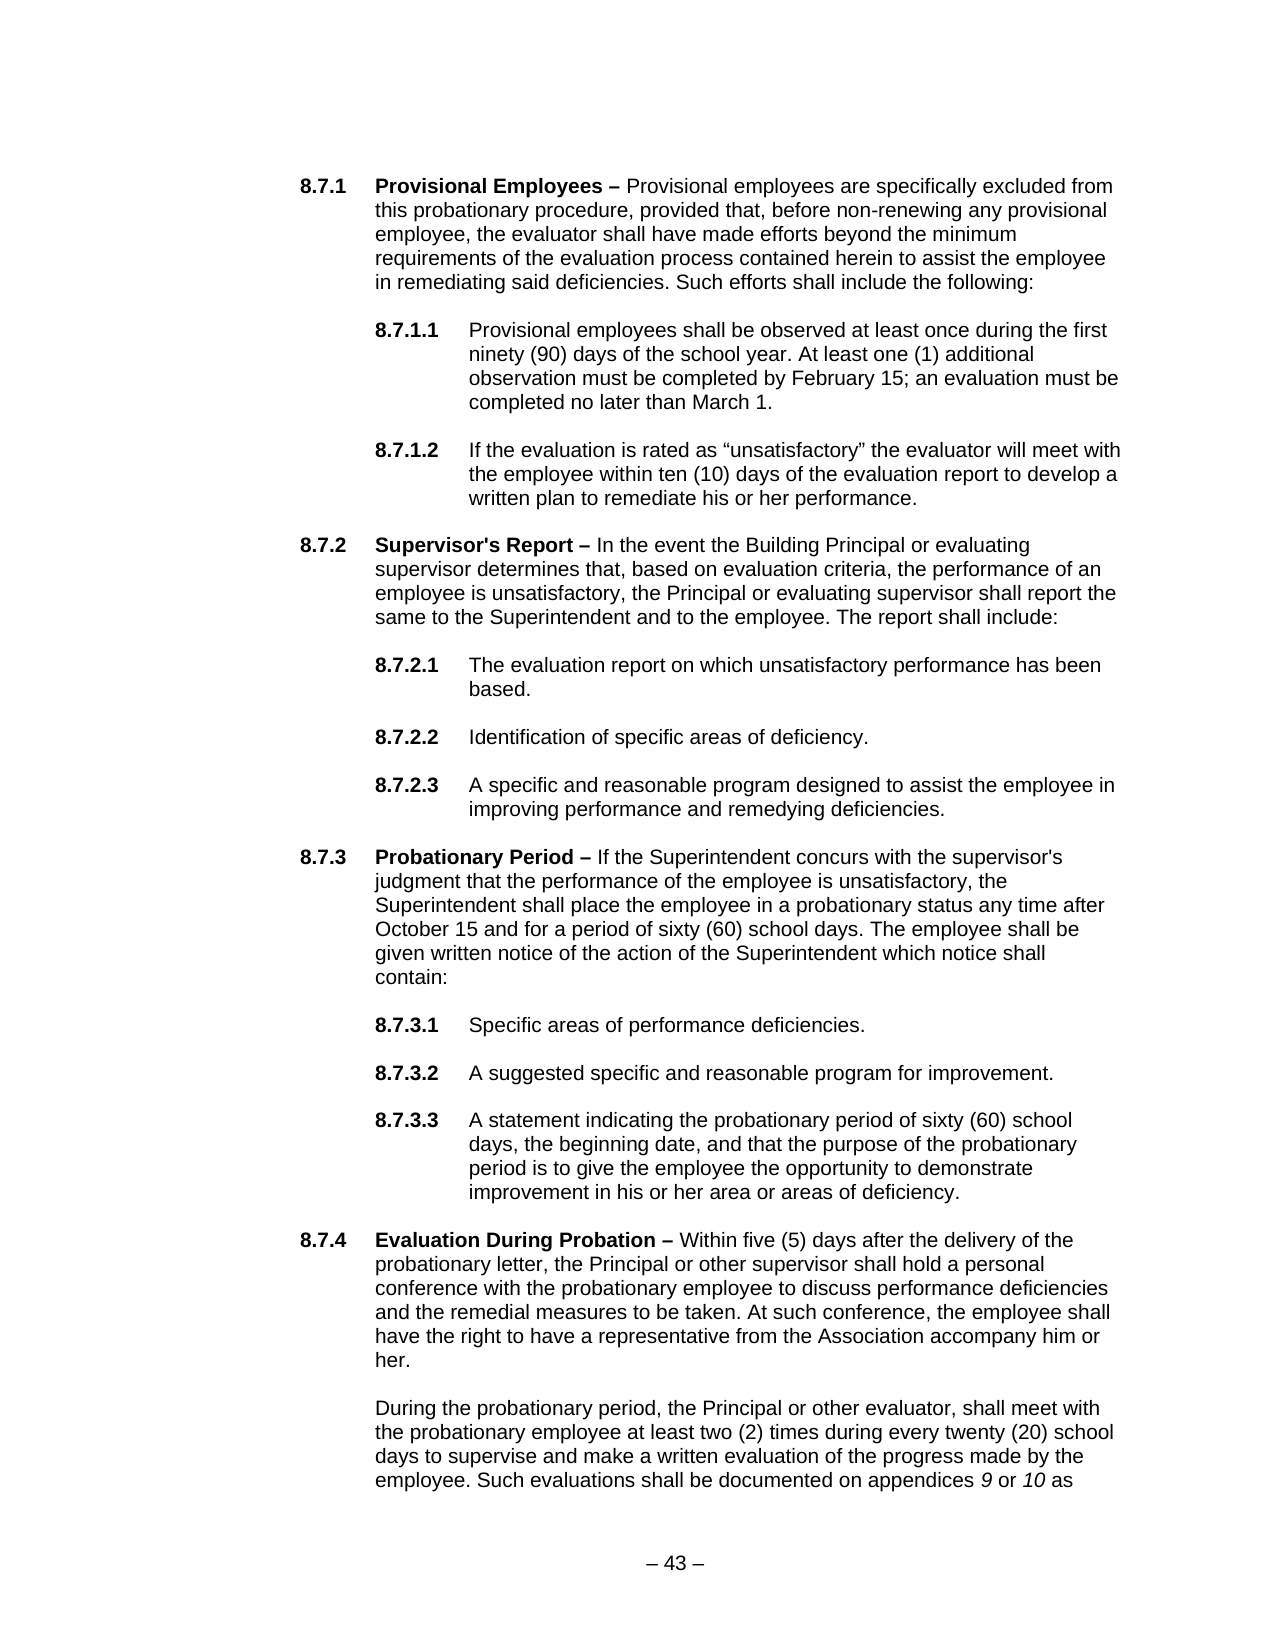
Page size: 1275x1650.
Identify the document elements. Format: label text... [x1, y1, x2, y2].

text 8.7.3.2 A suggested specific and reasonable program for improvement. [375, 1060, 1125, 1084]
text 8.7.2.2 Identification of specific areas of deficiency. [375, 725, 1125, 749]
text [375, 1444, 1125, 1492]
text 8.7.2.1 The evaluation report on which unsatisfactory performance has been based. [375, 653, 1125, 701]
text During the probationary period, the Principal or other evaluator, shall meet with the probationary employee at least two (2) times during every twenty (20) school [375, 1396, 1125, 1444]
text 8.7.1.2 If the evaluation is rated as “unsatisfactory” the evaluator will meet with the employee within ten (10) days of the evaluation report to develop a written plan to remediate his or her performance. [375, 437, 1125, 509]
text 8.7.2 Supervisor's Report – In the event the Building Principal or evaluating supervisor determines that, based on evaluation criteria, the performance of an employee is unsatisfactory, the Principal or evaluating supervisor shall report the same to the Superintendent and to the employee. The report shall include: [300, 533, 1125, 629]
text 8.7.3 Probationary Period – If the Superintendent concurs with the supervisor's judgment that the performance of the employee is unsatisfactory, the Superintendent shall place the employee in a probationary status any time after October 15 and for a period of sixty (60) school days. The employee shall be given written notice of the action of the Superintendent which notice shall contain: [300, 845, 1125, 988]
text 8.7.1.1 Provisional employees shall be observed at least once during the first ninety (90) days of the school year. At least one (1) additional observation must be completed by February 15; an evaluation must be completed no later than March 1. [375, 318, 1125, 413]
text 8.7.3.1 Specific areas of performance deficiencies. [375, 1012, 1125, 1036]
text 8.7.3.3 A statement indicating the probationary period of sixty (60) school days, the beginning date, and that the purpose of the probationary period is to give the employee the opportunity to demonstrate improvement in his or her area or areas of deficiency. [375, 1108, 1125, 1204]
text 8.7.2.3 A specific and reasonable program designed to assist the employee in improving performance and remedying deficiencies. [375, 773, 1125, 821]
text 8.7.1 Provisional Employees – Provisional employees are specifically excluded from this probationary procedure, provided that, before non-renewing any provisional employee, the evaluator shall have made efforts beyond the minimum requirements of the evaluation process contained herein to assist the employee in remediating said deficiencies. Such efforts shall include the following: [300, 174, 1125, 294]
text 8.7.4 Evaluation During Probation – Within five (5) days after the delivery of the probationary letter, the Principal or other supervisor shall hold a personal conference with the probationary employee to discuss performance deficiencies and the remedial measures to be taken. At such conference, the employee shall have the right to have a representative from the Association accompany him or her. [300, 1228, 1125, 1372]
